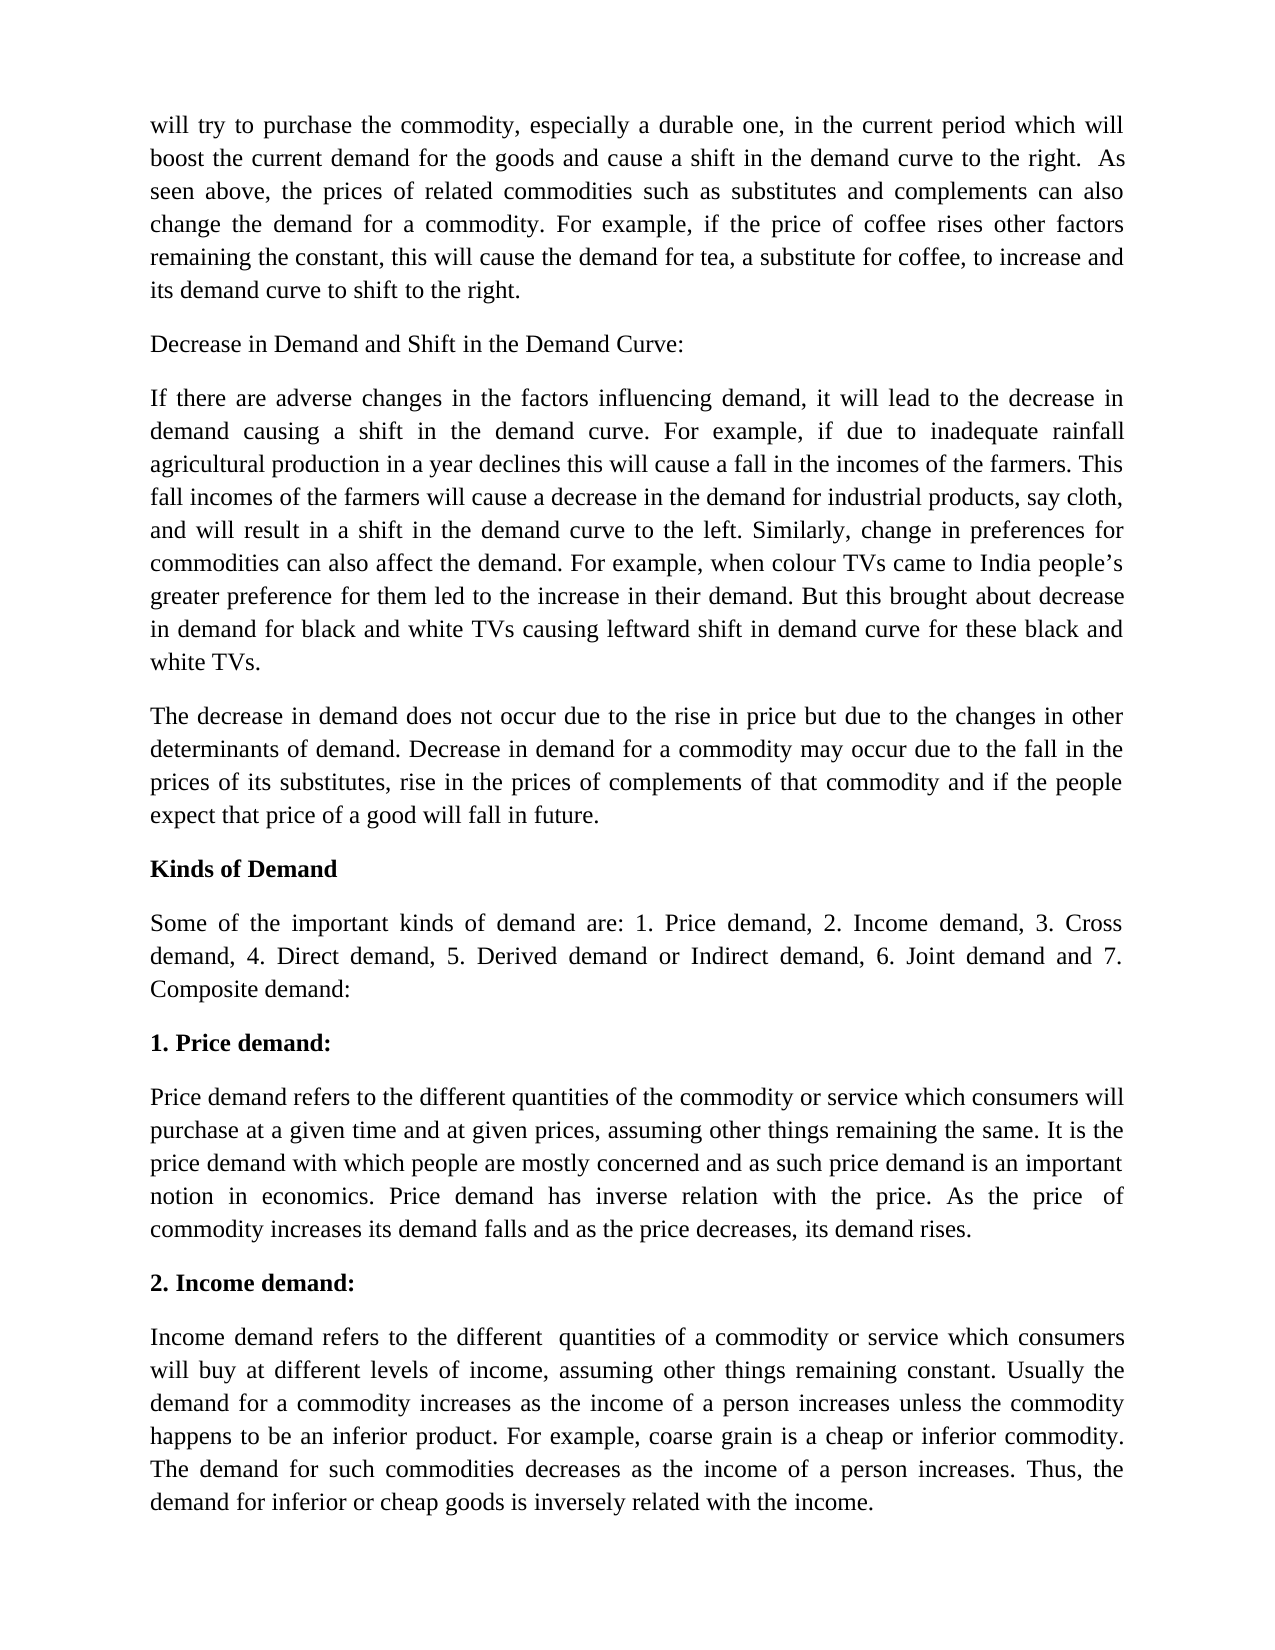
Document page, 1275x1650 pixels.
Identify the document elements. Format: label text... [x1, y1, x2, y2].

subtitle The decrease in demand does not occur due to the rise in price but due to the changes in other determinants of demand. Decrease in demand for a commodity may occur due to the fall in the prices of its substitutes, rise in the prices of complements of that commodity and if the people expect that price of a good will fall in future. [150, 701, 1124, 829]
subtitle Kinds of Demand [150, 854, 1137, 883]
subtitle Decrease in Demand and Shift in the Demand Curve: [150, 329, 1137, 358]
subtitle Some of the important kinds of demand are: 1. Price demand, 2. Income demand, 3. Cross demand, 4. Direct demand, 5. Derived demand or Indirect demand, 6. Joint demand and 7. Composite demand: [150, 908, 1124, 1003]
subtitle Price demand: [150, 1028, 1137, 1057]
subtitle will try to purchase the commodity, especially a durable one, in the current period which will boost the current demand for the goods and cause a shift in the demand curve to the right. As seen above, the prices of related commodities such as substitutes and complements can also change the demand for a commodity. For example, if the price of coffee rises other factors remaining the constant, this will cause the demand for tea, a substitute for coffee, to increase and its demand curve to shift to the right. [150, 110, 1125, 304]
subtitle Price demand refers to the different quantities of the commodity or service which consumers will purchase at a given time and at given prices, assuming other things remaining the same. It is the price demand with which people are mostly concerned and as such price demand is an important notion in economics. Price demand has inverse relation with the price. As the price of commodity increases its demand falls and as the price decreases, its demand rises. [150, 1082, 1125, 1243]
subtitle If there are adverse changes in the factors influencing demand, it will lead to the decrease in demand causing a shift in the demand curve. For example, if due to inadequate rainfall agricultural production in a year declines this will cause a fall in the incomes of the farmers. This fall incomes of the farmers will cause a decrease in the demand for industrial products, say cloth, and will result in a shift in the demand curve to the left. Similarly, change in preferences for commodities can also affect the demand. For example, when colour TVs came to India people’s greater preference for them led to the increase in their demand. But this brought about decrease in demand for black and white TVs causing leftward shift in demand curve for these black and white TVs. [150, 383, 1125, 676]
subtitle Income demand refers to the different quantities of a commodity or service which consumers will buy at different levels of income, assuming other things remaining constant. Usually the demand for a commodity increases as the income of a person increases unless the commodity happens to be an inferior product. For example, coarse grain is a cheap or inferior commodity. The demand for such commodities decreases as the income of a person increases. Thus, the demand for inferior or cheap goods is inversely related with the income. [150, 1322, 1126, 1516]
subtitle Income demand: [150, 1268, 1137, 1297]
